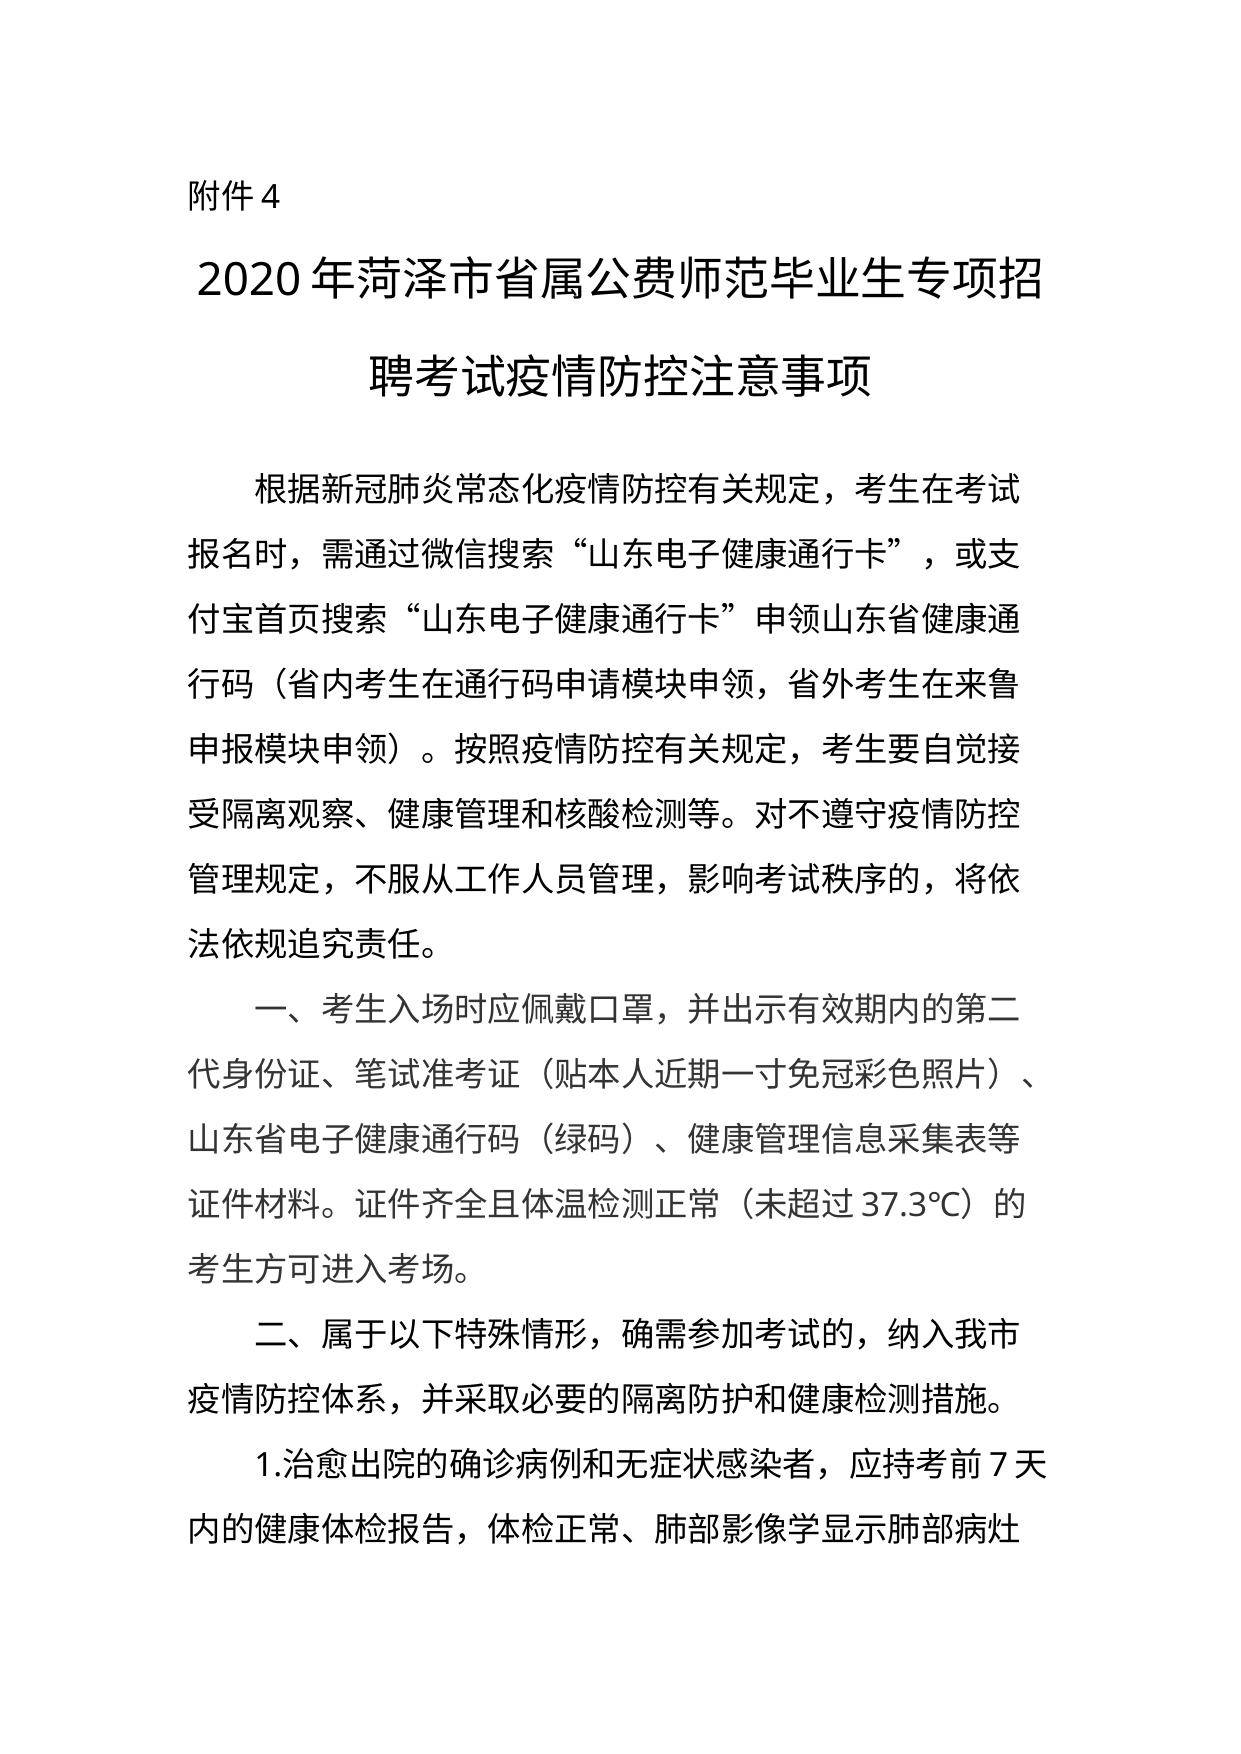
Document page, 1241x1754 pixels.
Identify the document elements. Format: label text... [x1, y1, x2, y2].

text 2020年菏泽市省属公费师范毕业生专项招聘考试疫情防控注意事项 [187, 227, 1053, 454]
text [187, 1429, 1053, 1559]
text 一、考生入场时应佩戴口罩，并出示有效期内的第二代身份证、笔试准考证（贴本人近期一寸免冠彩色照片）、山东省电子健康通行码（绿码）、健康管理信息采集表等证件材料。证件齐全且体温检测正常（未超过37.3℃）的考生方可进入考场。 [187, 974, 1053, 1299]
text 根据新冠肺炎常态化疫情防控有关规定，考生在考试报名时，需通过微信搜索“山东电子健康通行卡”，或支付宝首页搜索“山东电子健康通行卡”申领山东省健康通行码（省内考生在通行码申请模块申领，省外考生在来鲁申报模块申领）。按照疫情防控有关规定，考生要自觉接受隔离观察、健康管理和核酸检测等。对不遵守疫情防控管理规定，不服从工作人员管理，影响考试秩序的，将依法依规追究责任。 [187, 454, 1053, 974]
text 附件4 [187, 162, 1053, 227]
text 二、属于以下特殊情形，确需参加考试的，纳入我市疫情防控体系，并采取必要的隔离防护和健康检测措施。 [187, 1299, 1053, 1429]
